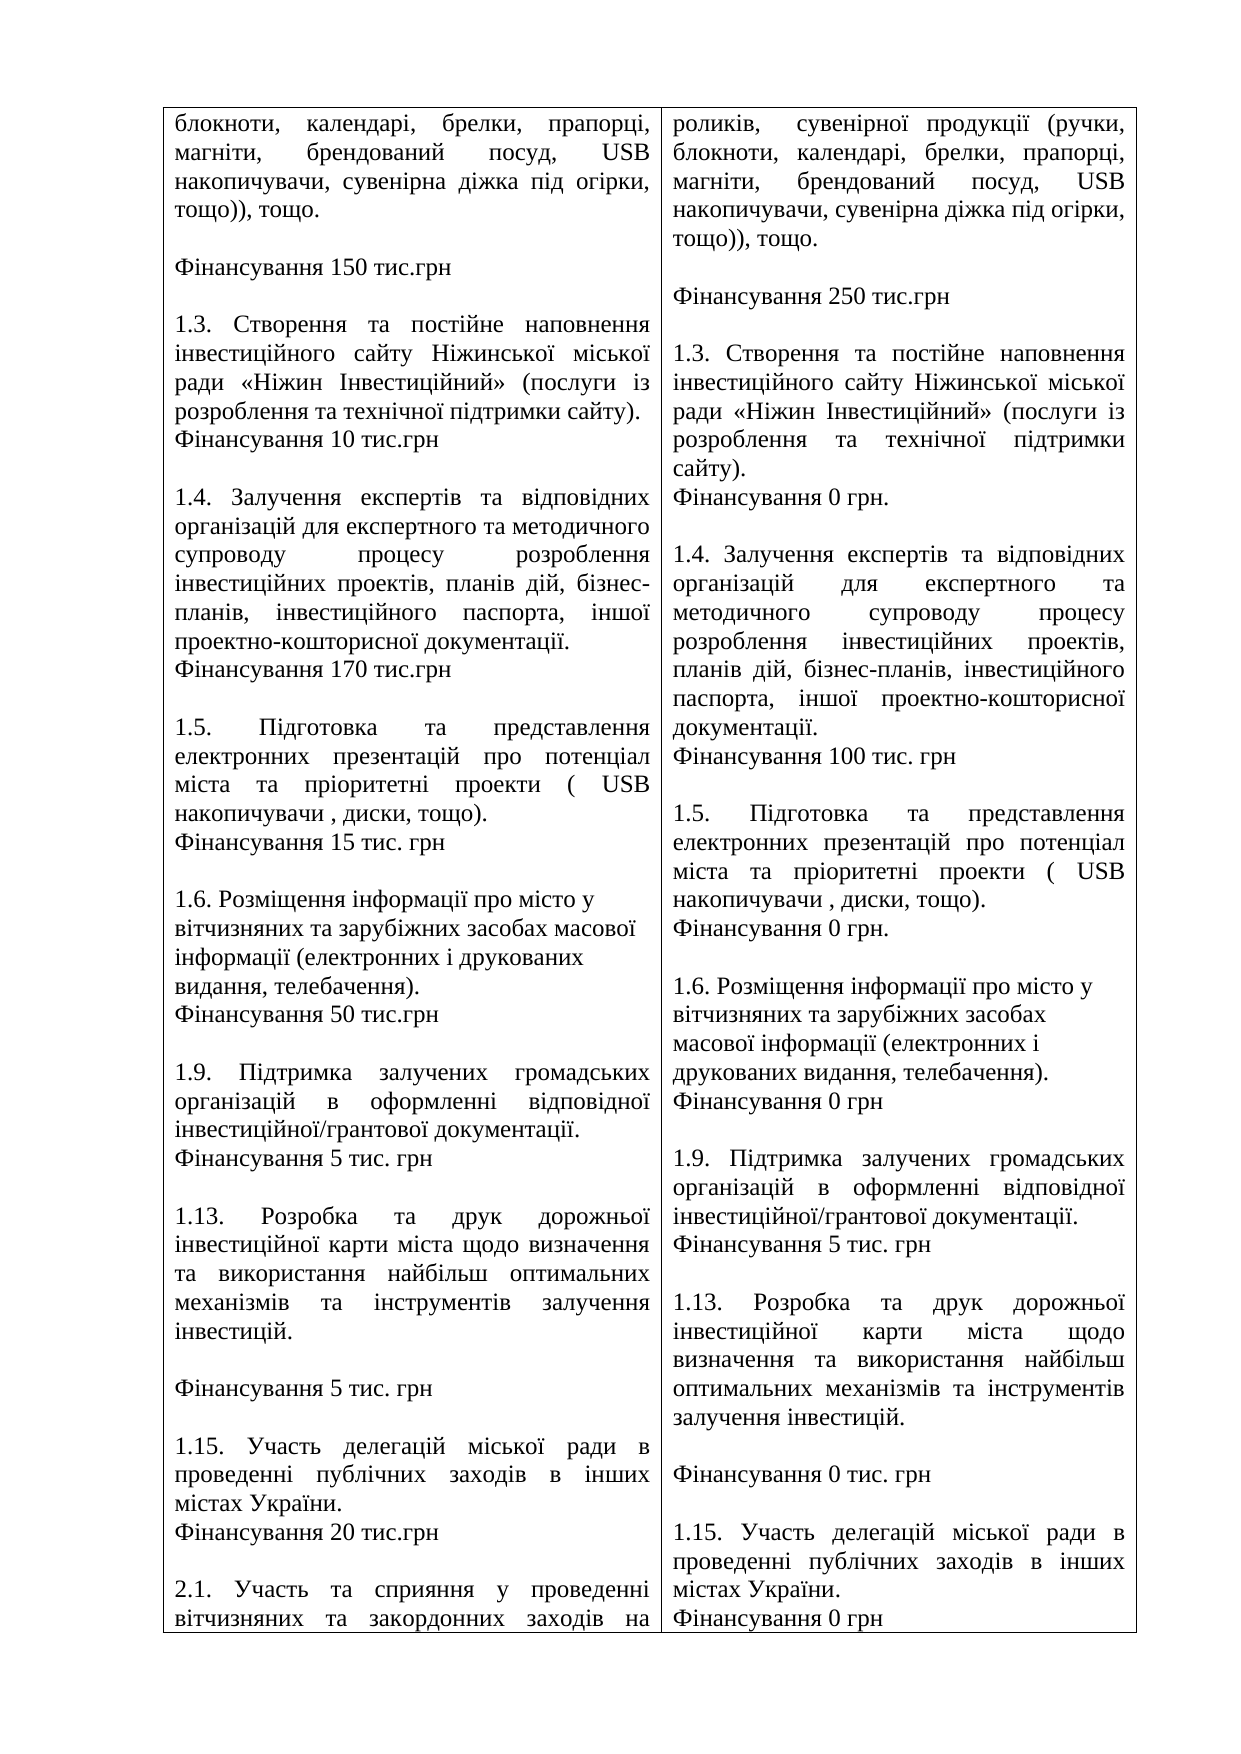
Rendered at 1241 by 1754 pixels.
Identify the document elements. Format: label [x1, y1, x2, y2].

table_cell [662, 108, 1136, 1632]
table_cell [164, 108, 661, 1632]
